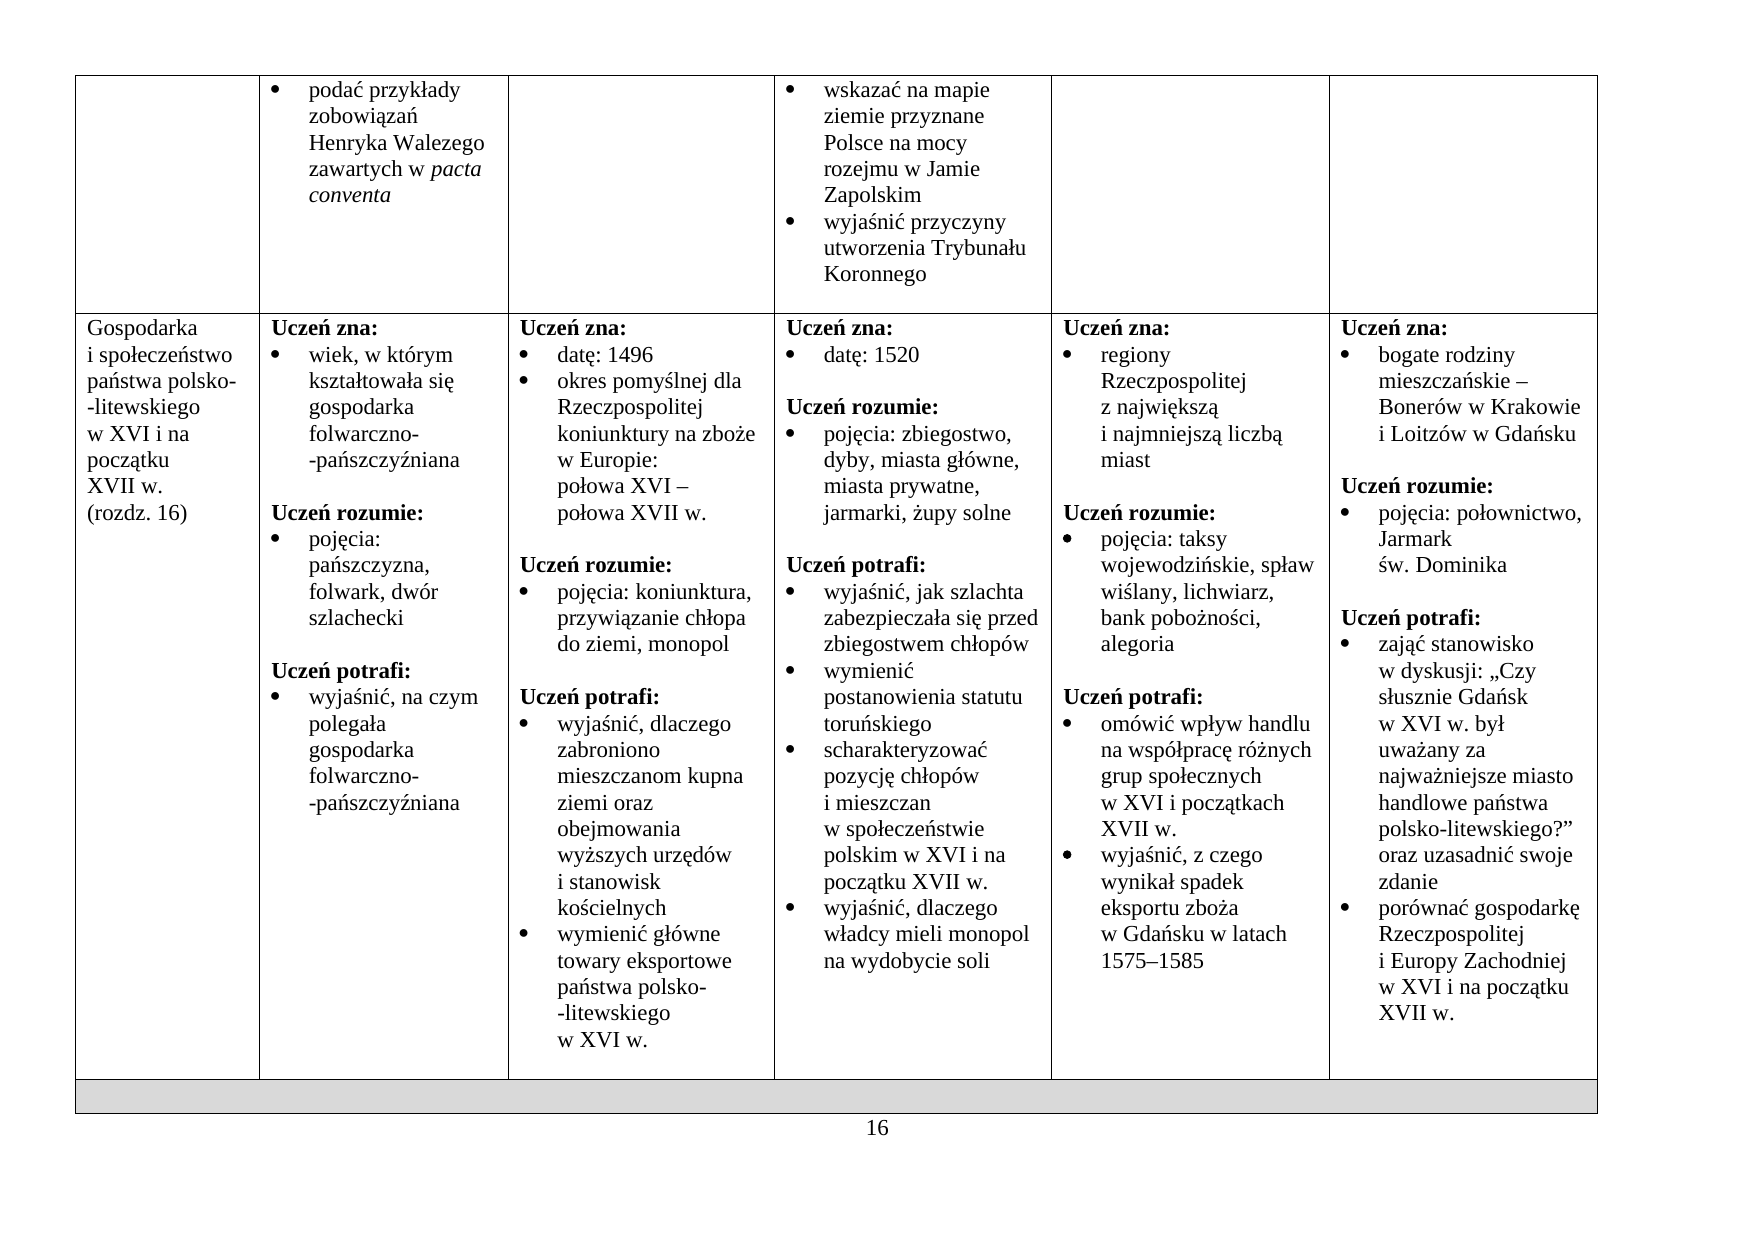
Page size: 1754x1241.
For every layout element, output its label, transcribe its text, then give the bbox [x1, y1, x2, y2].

table_cell Uczeń zna: regiony Rzeczpospolitej z największą i najmniejszą liczbą miast Uczeń rozumie: pojęcia: taksy wojewodzińskie, spław wiślany, lichwiarz, bank pobożności, alegoria Uczeń potrafi: omówić wpływ handlu na współpracę różnych grup społecznych w XVI i początkach XVII w. wyjaśnić, z czego wynikał spadek eksportu zboża w Gdańsku w latach 1575–1585 [1052, 314, 1329, 1078]
table_cell Uczeń zna: wiek, w którym kształtowała się gospodarka folwarczno- -pańszczyźniana Uczeń rozumie: pojęcia: pańszczyzna, folwark, dwór szlachecki Uczeń potrafi: wyjaśnić, na czym polegała gospodarka folwarczno- -pańszczyźniana [260, 314, 508, 1078]
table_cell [76, 1080, 1597, 1113]
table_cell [260, 76, 508, 313]
table_cell Gospodarka i społeczeństwo państwa polsko- -litewskiego w XVI i na początku XVII w. (rozdz. 16) [76, 314, 259, 1078]
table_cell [775, 76, 1051, 313]
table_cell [1330, 76, 1597, 313]
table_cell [1052, 76, 1329, 313]
table_cell Uczeń zna: bogate rodziny mieszczańskie – Bonerów w Krakowie i Loitzów w Gdańsku Uczeń rozumie: pojęcia: połownictwo, Jarmark św. Dominika Uczeń potrafi: zająć stanowisko w dyskusji: „Czy słusznie Gdańsk w XVI w. był uważany za najważniejsze miasto handlowe państwa polsko-litewskiego?” oraz uzasadnić swoje zdanie porównać gospodarkę Rzeczpospolitej i Europy Zachodniej w XVI i na początku XVII w. [1330, 314, 1597, 1078]
table_cell Uczeń zna: datę: 1520 Uczeń rozumie: pojęcia: zbiegostwo, dyby, miasta główne, miasta prywatne, jarmarki, żupy solne Uczeń potrafi: wyjaśnić, jak szlachta zabezpieczała się przed zbiegostwem chłopów wymienić postanowienia statutu toruńskiego scharakteryzować pozycję chłopów i mieszczan w społeczeństwie polskim w XVI i na początku XVII w. wyjaśnić, dlaczego władcy mieli monopol na wydobycie soli [775, 314, 1051, 1078]
table_cell Uczeń zna: datę: 1496 okres pomyślnej dla Rzeczpospolitej koniunktury na zboże w Europie: połowa XVI – połowa XVII w. Uczeń rozumie: pojęcia: koniunktura, przywiązanie chłopa do ziemi, monopol Uczeń potrafi: wyjaśnić, dlaczego zabroniono mieszczanom kupna ziemi oraz obejmowania wyższych urzędów i stanowisk kościelnych wymienić główne towary eksportowe państwa polsko- -litewskiego w XVI w. [509, 314, 774, 1078]
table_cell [76, 76, 259, 313]
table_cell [509, 76, 774, 313]
